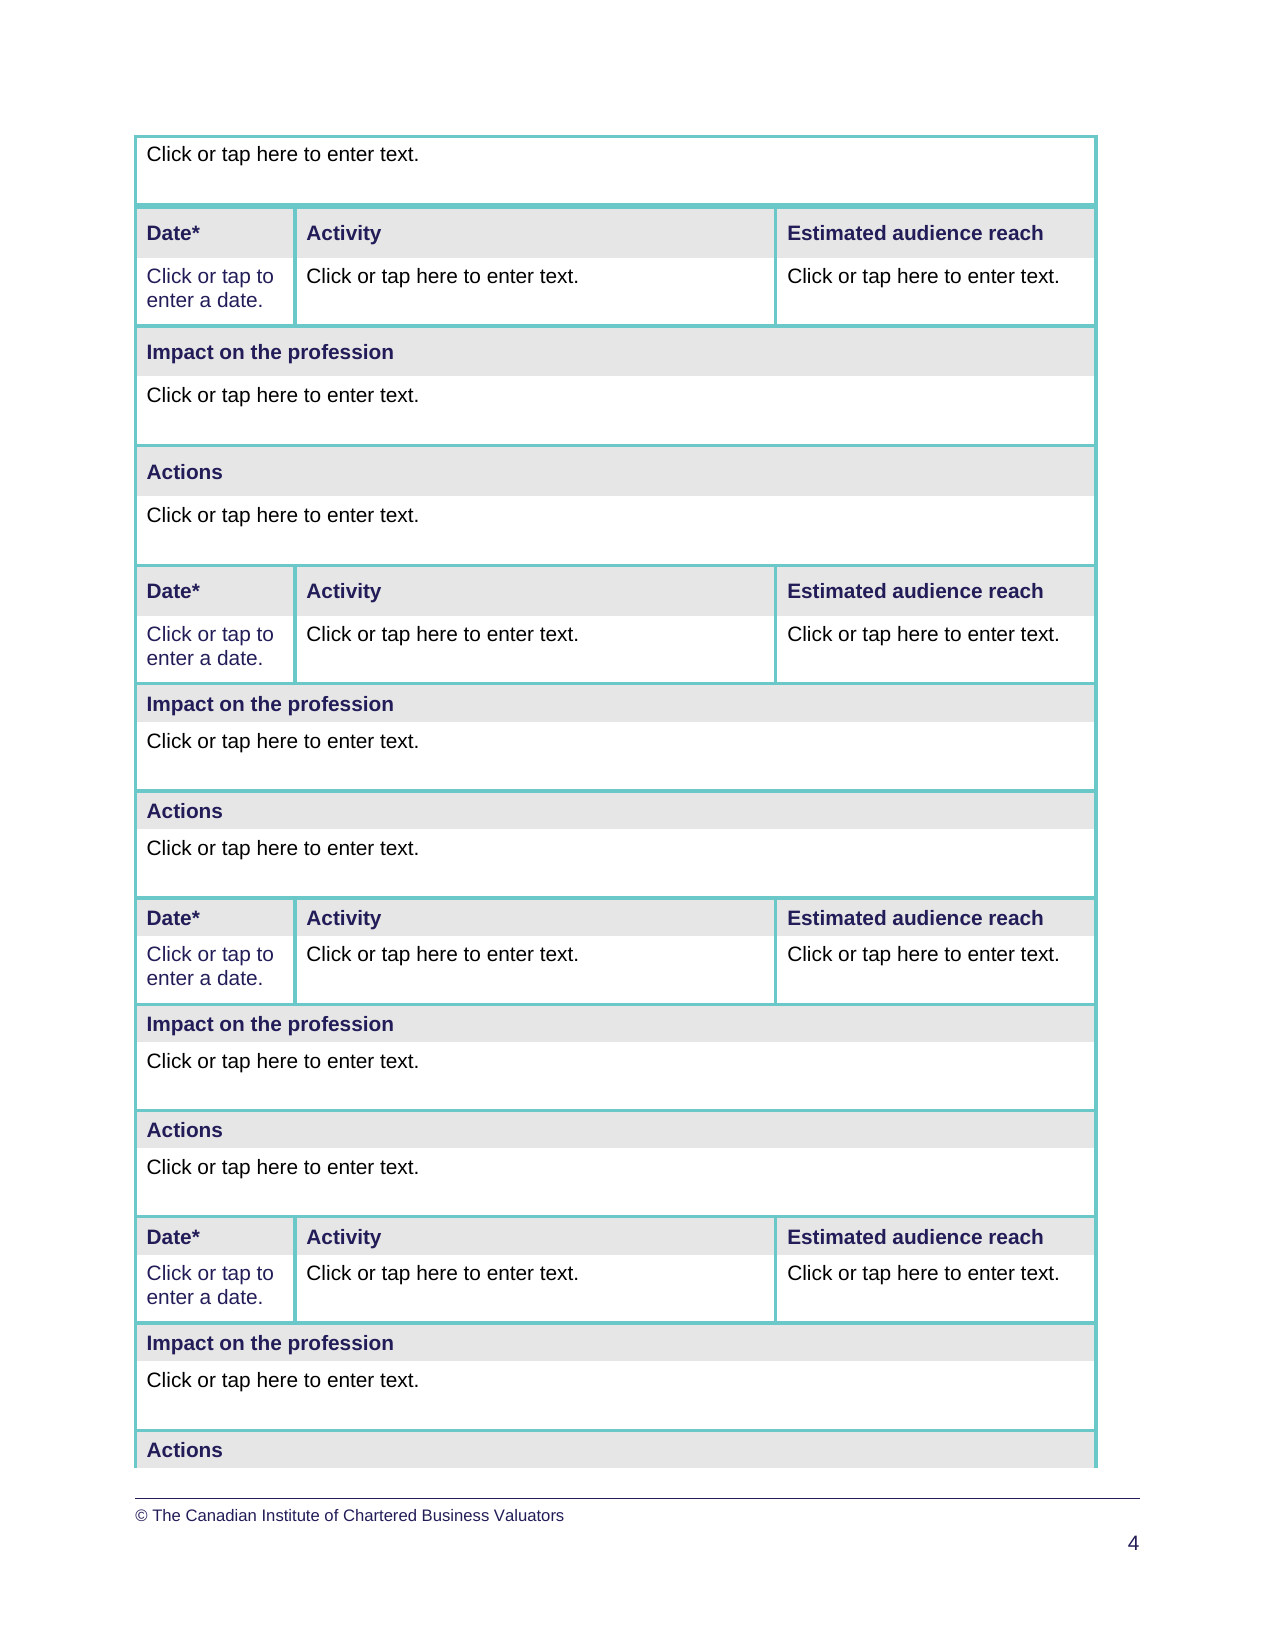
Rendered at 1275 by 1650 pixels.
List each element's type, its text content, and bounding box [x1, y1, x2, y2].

table_cell [777, 1255, 1094, 1321]
table_cell Date* [137, 567, 293, 616]
table_cell [137, 616, 293, 682]
table_cell Activity [297, 567, 774, 616]
table_cell Date* [137, 900, 293, 936]
table_cell Actions [137, 1112, 1094, 1148]
table_header Activity [297, 209, 774, 258]
table_cell [777, 258, 1094, 324]
table_cell Impact on the profession [137, 1006, 1094, 1042]
table_cell Impact on the profession [137, 328, 1094, 376]
table_cell Actions [137, 447, 1094, 496]
table_cell [137, 138, 1094, 202]
table_cell [297, 936, 774, 1003]
table_header Date* [137, 209, 293, 258]
table_cell Estimated audience reach [777, 900, 1094, 936]
table_cell [777, 936, 1094, 1003]
table_cell [137, 936, 293, 1003]
table_cell Actions [137, 793, 1094, 829]
table_cell [777, 616, 1094, 682]
table_cell Activity [297, 1218, 774, 1255]
table_cell [297, 258, 774, 324]
table_cell Impact on the profession [137, 685, 1094, 722]
table_cell [137, 722, 1094, 789]
table_cell [137, 829, 1094, 896]
table_cell Impact on the profession [137, 1325, 1094, 1361]
table_cell Date* [137, 1218, 293, 1255]
table_cell Activity [297, 900, 774, 936]
table_cell [137, 1255, 293, 1321]
table_cell [137, 1149, 1094, 1215]
table_header Estimated audience reach [777, 209, 1094, 258]
table_cell [137, 376, 1094, 444]
table_cell [297, 616, 774, 682]
table_cell [137, 1042, 1094, 1109]
table_cell [137, 258, 293, 324]
table_cell Actions [137, 1432, 1094, 1468]
table_cell Estimated audience reach [777, 567, 1094, 616]
table_cell [137, 1361, 1094, 1428]
table_cell [297, 1255, 774, 1321]
table_cell [137, 496, 1094, 563]
table_cell Estimated audience reach [777, 1218, 1094, 1255]
